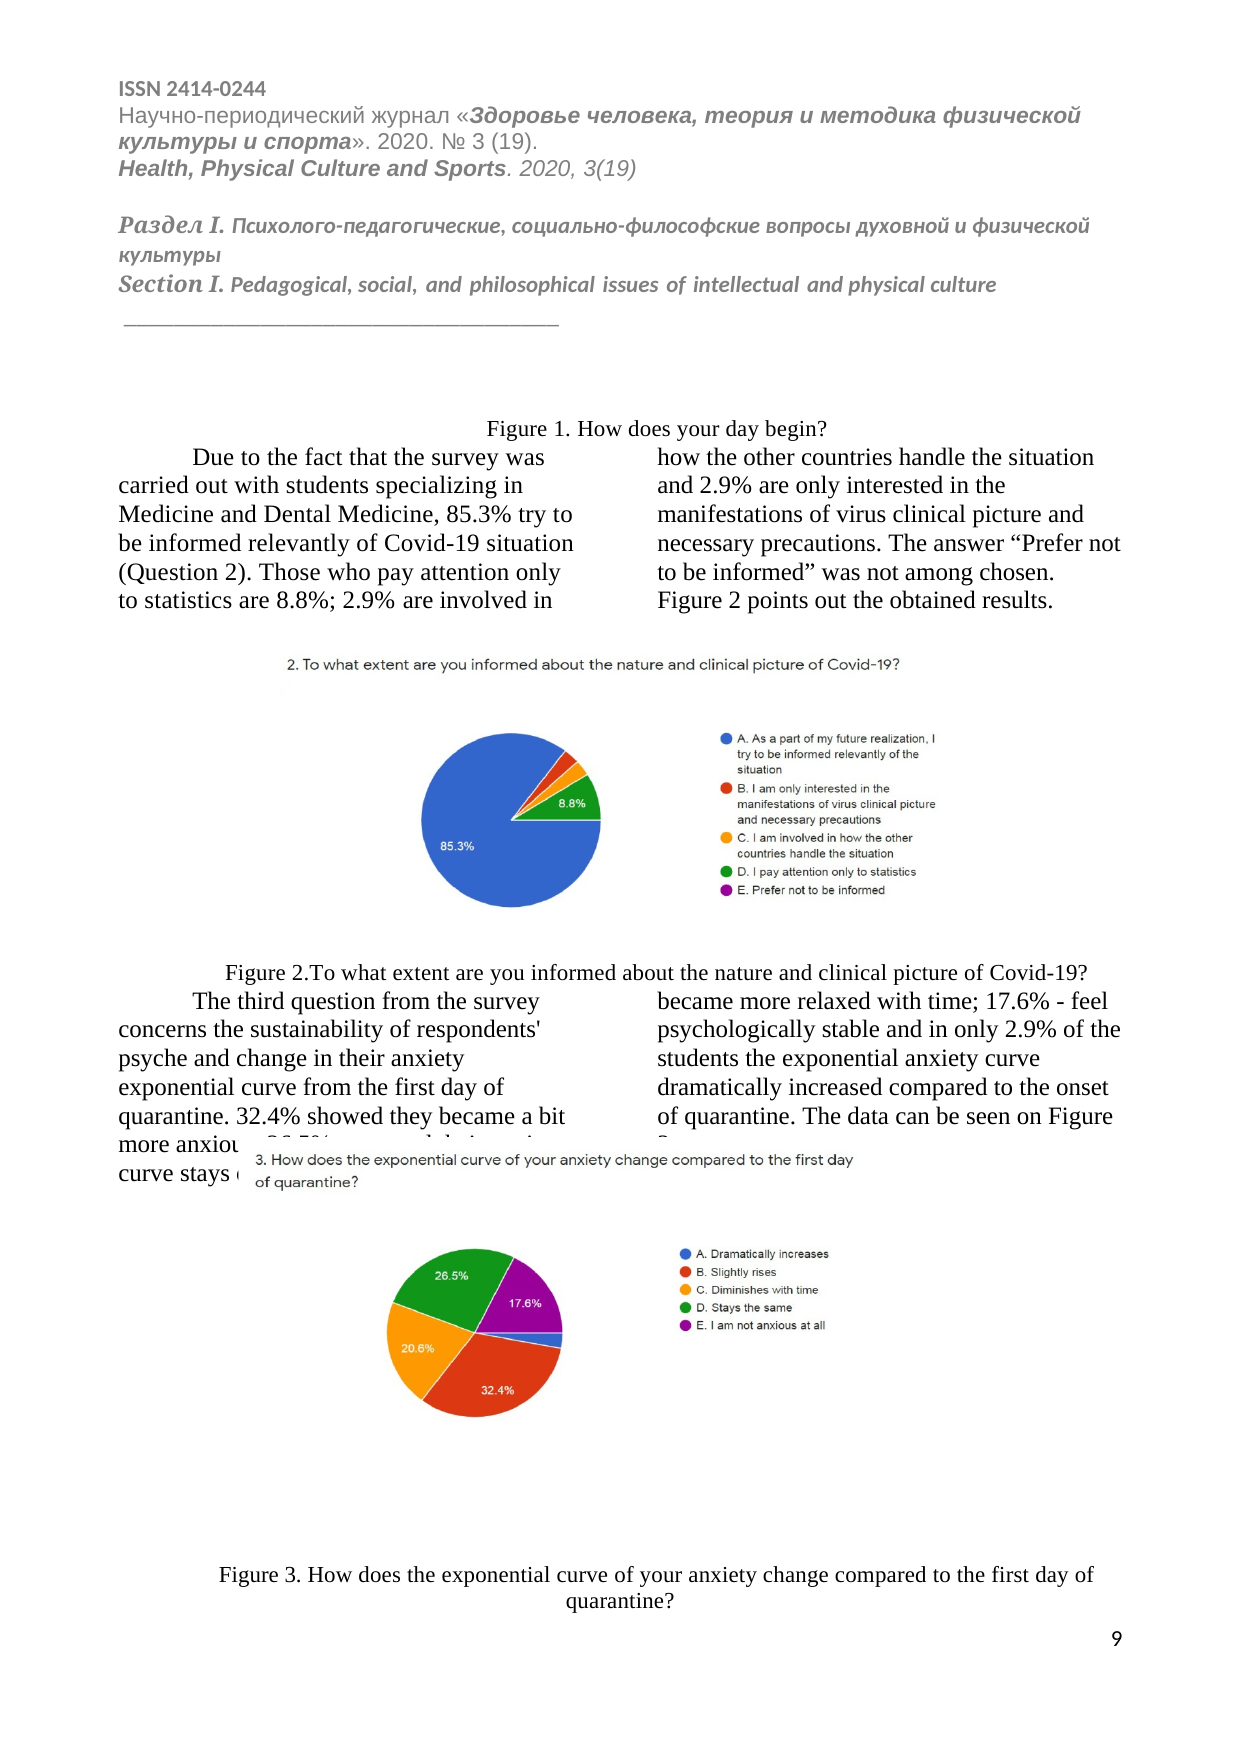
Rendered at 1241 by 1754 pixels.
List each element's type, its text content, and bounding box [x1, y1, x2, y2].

picture [271, 634, 971, 927]
text Figure 1. How does your day begin? [118, 416, 1122, 442]
text Due to the fact that the survey was carried out with students specializing in Medicine and Dental Medicine, 85.3% try to be informed relevantly of Covid-19 situation (Question 2). Those who pay attention only to statistics are 8.8%; 2.9% are involved in how the other countries handle the situation and 2.9% are only interested in the manifestations of virus clinical picture and necessary precautions. The answer “Prefer not to be informed” was not among chosen. Figure 2 points out the obtained results. [657, 442, 1122, 614]
picture [238, 1137, 935, 1446]
text The third question from the survey concerns the sustainability of respondents' psyche and change in their anxiety exponential curve from the first day of quarantine. 32.4% showed they became a bit more anxious; 26.5% answered their anxiety curve stays on the same level; 20.6% - became more relaxed with time; 17.6% - feel psychologically stable and in only 2.9% of the students the exponential anxiety curve dramatically increased compared to the onset of quarantine. The data can be seen on Figure 3. [118, 986, 583, 1187]
text Figure 2.To what extent are you informed about the nature and clinical picture of Covid-19? [118, 959, 1122, 986]
text The third question from the survey concerns the sustainability of respondents' psyche and change in their anxiety exponential curve from the first day of quarantine. 32.4% showed they became a bit more anxious; 26.5% answered their anxiety curve stays on the same level; 20.6% - became more relaxed with time; 17.6% - feel psychologically stable and in only 2.9% of the students the exponential anxiety curve dramatically increased compared to the onset of quarantine. The data can be seen on Figure 3. [657, 986, 1122, 1158]
text Figure 3. How does the exponential curve of your anxiety change compared to the first day of quarantine? [118, 1561, 1122, 1613]
text Due to the fact that the survey was carried out with students specializing in Medicine and Dental Medicine, 85.3% try to be informed relevantly of Covid-19 situation (Question 2). Those who pay attention only to statistics are 8.8%; 2.9% are involved in how the other countries handle the situation and 2.9% are only interested in the manifestations of virus clinical picture and necessary precautions. The answer “Prefer not to be informed” was not among chosen. Figure 2 points out the obtained results. [118, 442, 583, 614]
